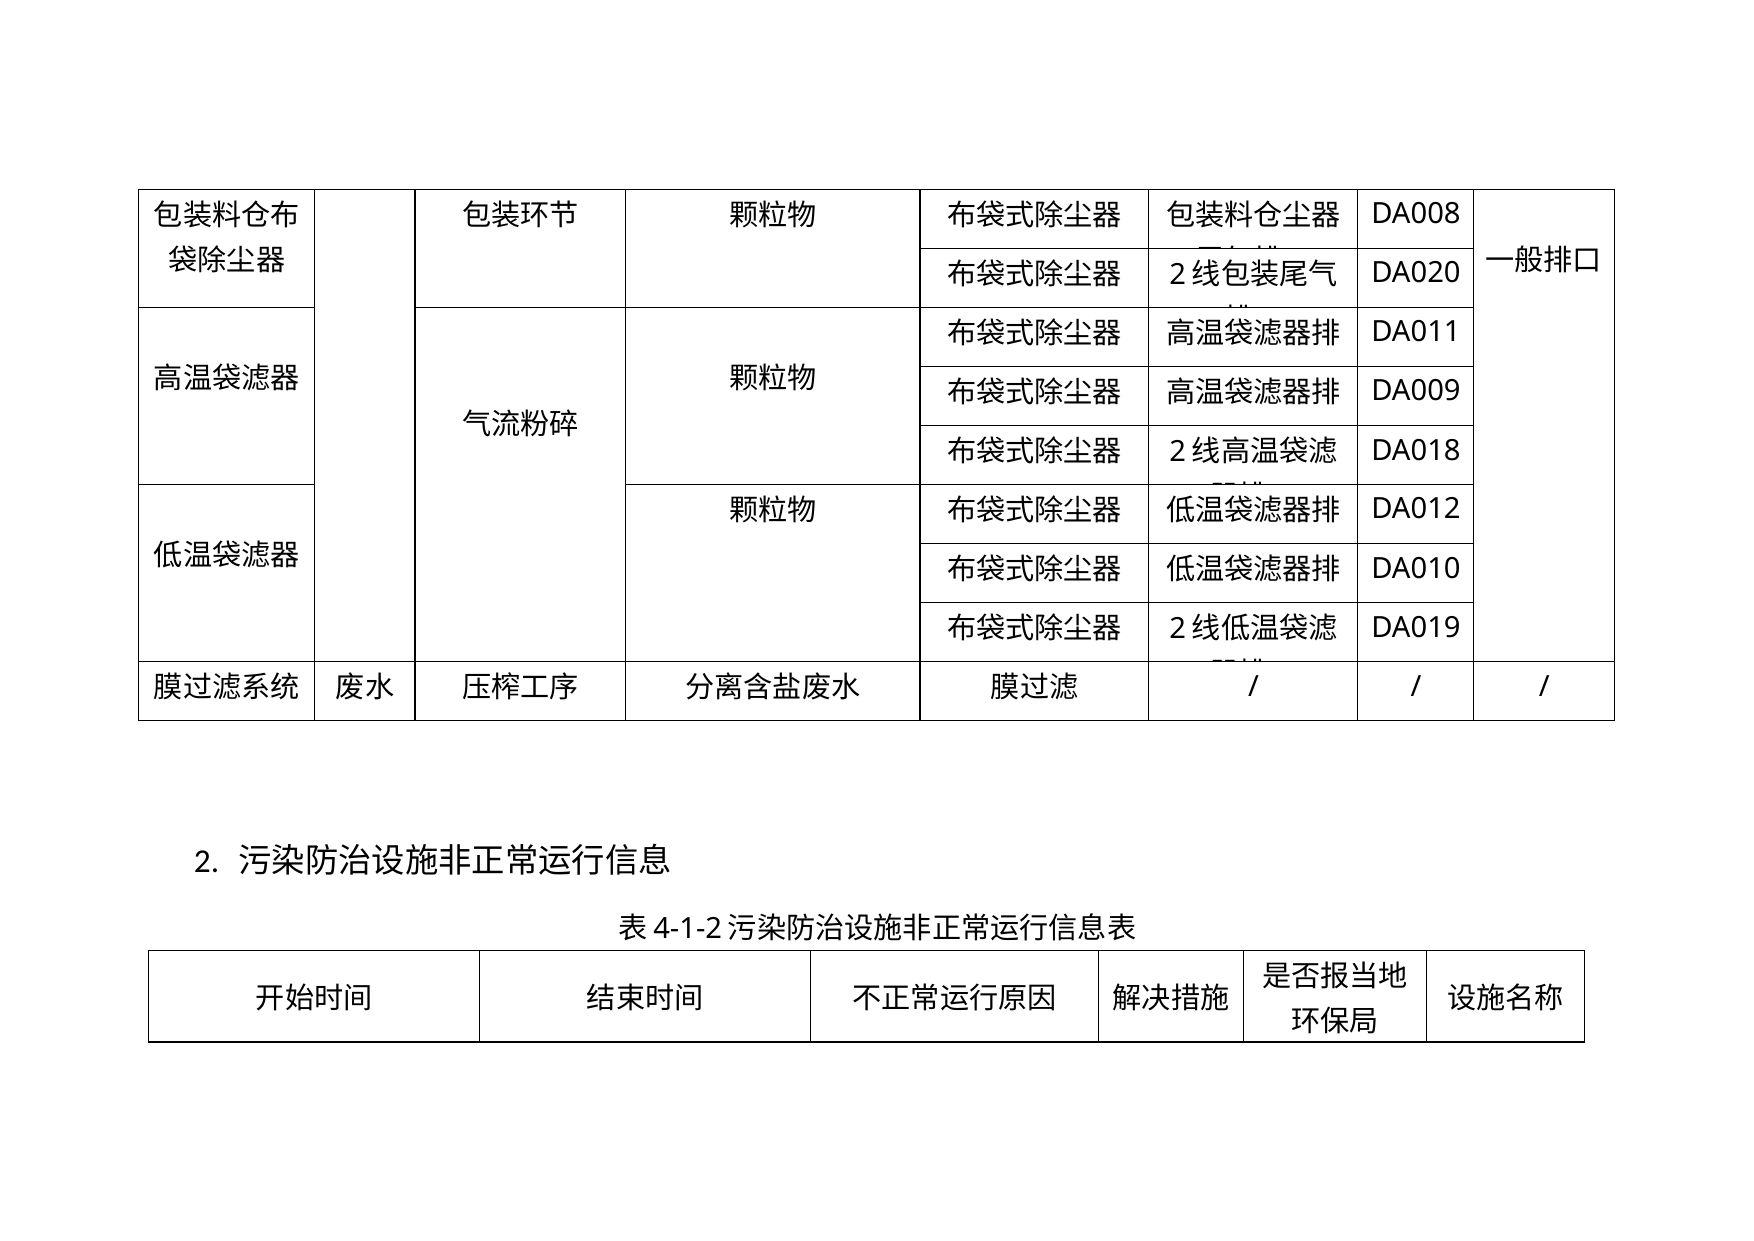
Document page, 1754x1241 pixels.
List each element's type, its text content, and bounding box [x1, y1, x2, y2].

table_cell 分离含盐废水 [626, 662, 919, 720]
table_cell / [1474, 662, 1614, 720]
table_cell DA011 [1358, 308, 1473, 366]
table_cell 膜过滤系统 [139, 662, 314, 720]
table_cell 包装料仓尘器尾气排口 [1149, 190, 1357, 248]
table_cell 低温袋滤器 [139, 485, 314, 661]
table_cell 布袋式除尘器 [921, 367, 1148, 425]
table_cell 包装环节 [416, 190, 625, 307]
table_cell 压榨工序 [416, 662, 625, 720]
table_cell 2线包装尾气排口 [1149, 249, 1357, 307]
table_cell 布袋式除尘器 [921, 426, 1148, 484]
table_header 不正常运行原因 [811, 951, 1098, 1041]
table_cell 布袋式除尘器 [921, 485, 1148, 543]
table_cell 低温袋滤器排口A [1149, 485, 1357, 543]
table_cell / [1149, 662, 1357, 720]
list 污染防治设施非正常运行信息 [194, 812, 1604, 903]
table_cell DA009 [1358, 367, 1473, 425]
table_cell 布袋式除尘器 [921, 603, 1148, 661]
table_cell 布袋式除尘器 [921, 308, 1148, 366]
table_cell 膜过滤 [921, 662, 1148, 720]
table_cell 颗粒物 [626, 308, 919, 484]
table_cell DA012 [1358, 485, 1473, 543]
table_cell 颗粒物 [626, 190, 919, 307]
table_cell DA010 [1358, 544, 1473, 602]
table_cell 布袋式除尘器 [921, 249, 1148, 307]
table_cell 低温袋滤器排口B [1149, 544, 1357, 602]
table_header 是否报当地环保局 [1244, 951, 1426, 1041]
table_cell 2线低温袋滤器排口 [1149, 603, 1357, 661]
table_cell 高温袋滤器 [139, 308, 314, 484]
table_cell DA020 [1358, 249, 1473, 307]
table_cell DA018 [1358, 426, 1473, 484]
table_header 设施名称 [1427, 951, 1584, 1041]
table_cell DA008 [1358, 190, 1473, 248]
table_cell / [1358, 662, 1473, 720]
table_cell 废水 [315, 662, 414, 720]
table_cell 2线高温袋滤器排口 [1149, 426, 1357, 484]
table_cell 颗粒物 [626, 485, 919, 661]
table_header 结束时间 [480, 951, 810, 1041]
table_cell 高温袋滤器排口A [1149, 308, 1357, 366]
table_header 开始时间 [149, 951, 479, 1041]
table_cell 包装料仓布袋除尘器 [139, 190, 314, 307]
text 表4-1-2污染防治设施非正常运行信息表 [142, 903, 1612, 949]
table_cell 气流粉碎 [416, 308, 625, 661]
table_cell 布袋式除尘器 [921, 190, 1148, 248]
table_cell 高温袋滤器排口B [1149, 367, 1357, 425]
table_cell DA019 [1358, 603, 1473, 661]
table_cell 布袋式除尘器 [921, 544, 1148, 602]
table_header 解决措施 [1099, 951, 1243, 1041]
